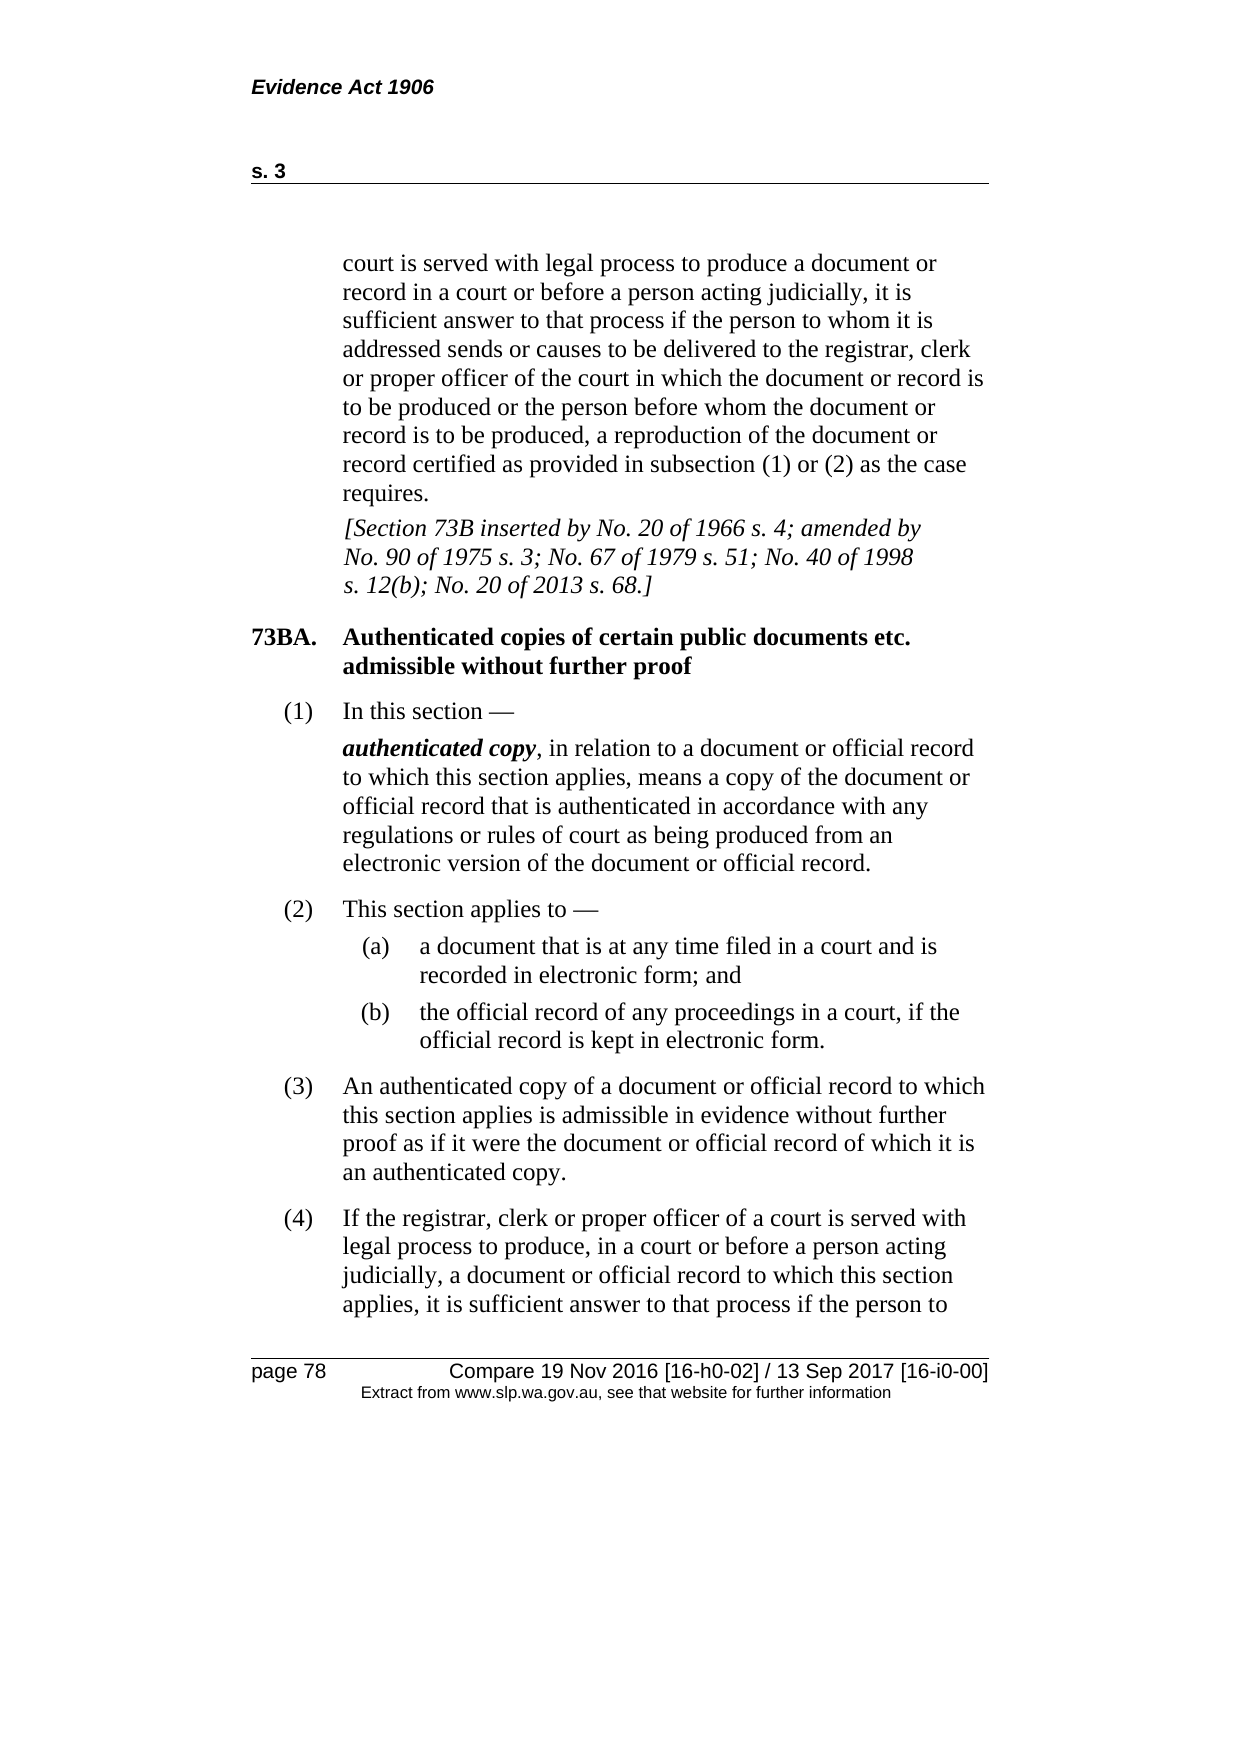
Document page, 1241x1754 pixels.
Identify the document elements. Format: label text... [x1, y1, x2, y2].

text (1) In this section — [251, 696, 989, 725]
text [Section 73B inserted by No. 20 of 1966 s. 4; amended by No. 90 of 1975 s. 3; No. 67 of 1979 s. 51; No. 40 of 1998 s. 12(b); No. 20 of 2013 s. 68.] [251, 513, 989, 599]
text authenticated copy, in relation to a document or official record to which this section applies, means a copy of the document or official record that is authenticated in accordance with any regulations or rules of court as being produced from an electronic version of the document or official record. [251, 733, 989, 877]
text (2) This section applies to — [251, 894, 989, 923]
text (a) a document that is at any time filed in a court and is recorded in electronic form; and [251, 931, 989, 988]
text (b) the official record of any proceedings in a court, if the official record is kept in electronic form. [251, 997, 989, 1054]
text (3) An authenticated copy of a document or official record to which this section applies is admissible in evidence without further proof as if it were the document or official record of which it is an authenticated copy. [251, 1071, 989, 1186]
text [251, 248, 989, 507]
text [251, 1203, 989, 1318]
subtitle 73BA. Authenticated copies of certain public documents etc. admissible without further proof [251, 622, 989, 680]
